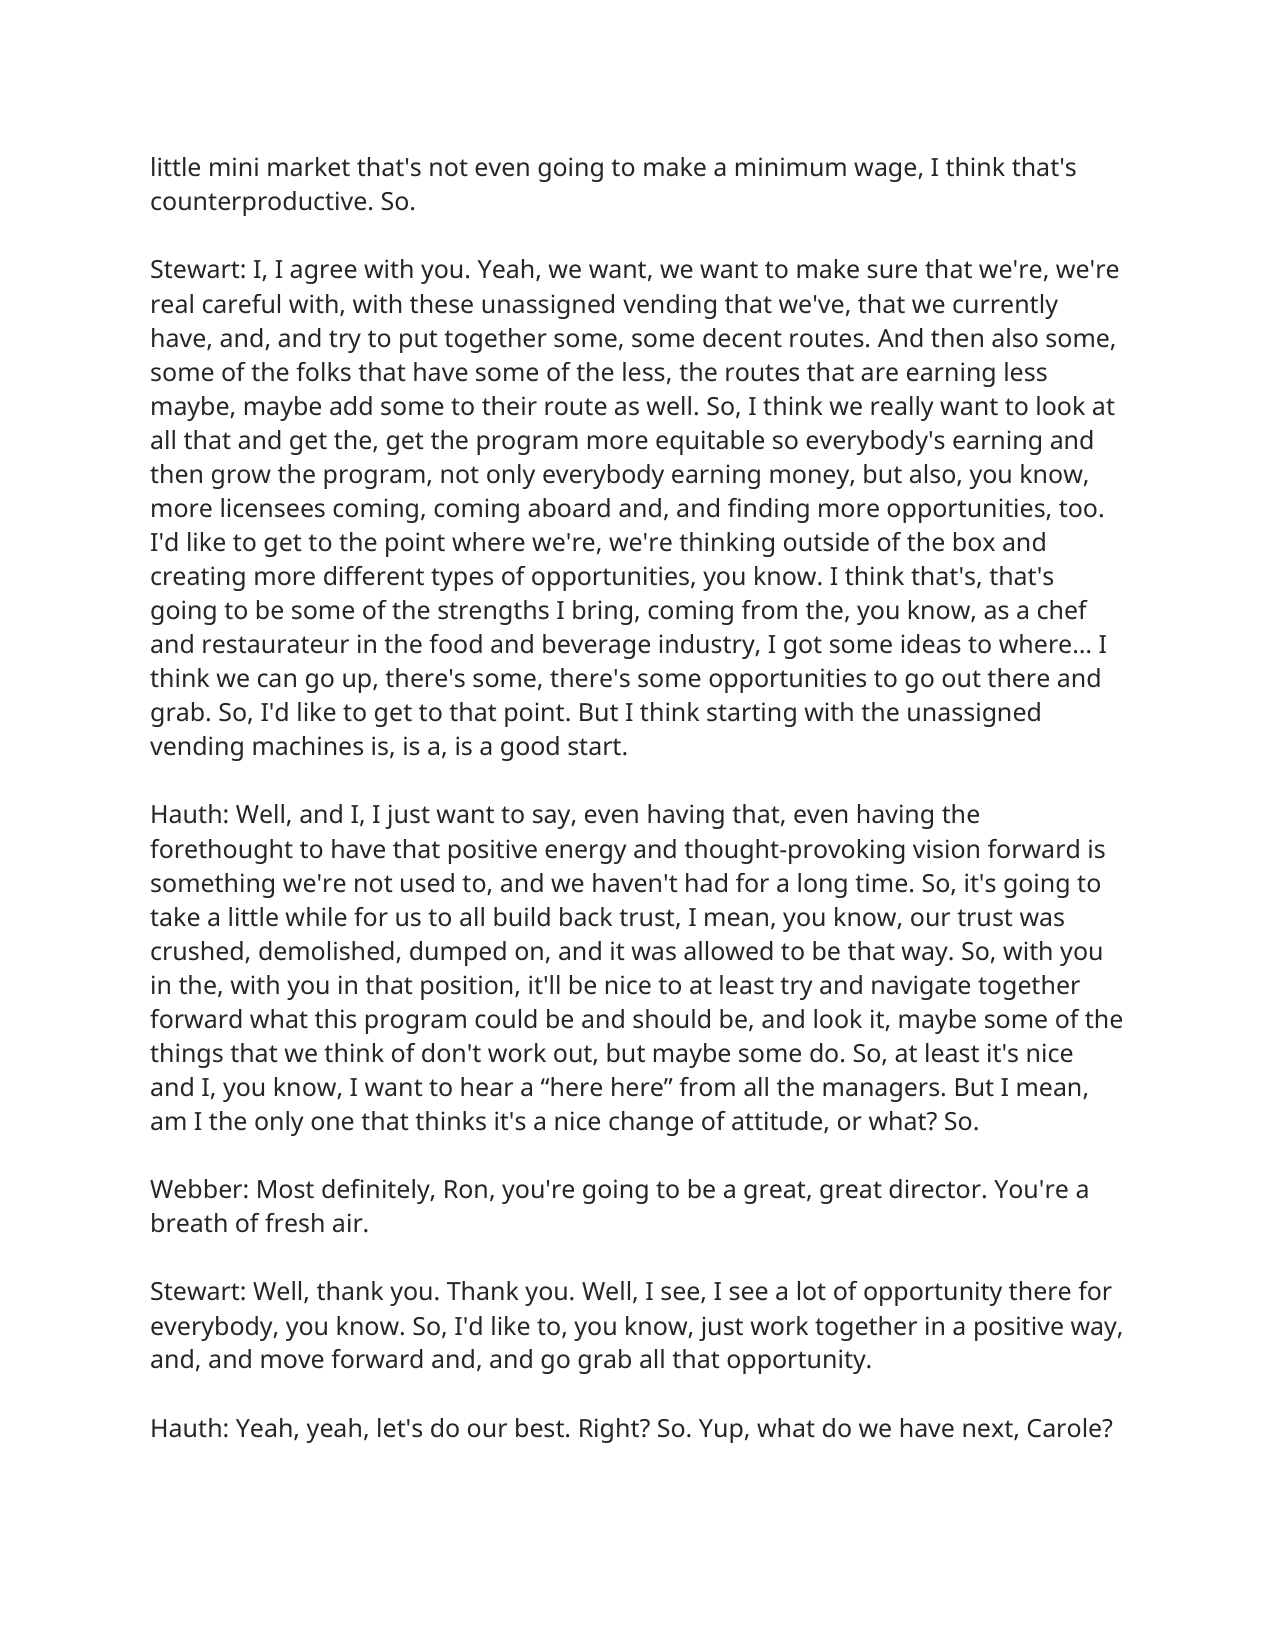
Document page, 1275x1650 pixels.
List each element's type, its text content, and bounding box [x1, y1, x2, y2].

text Stewart: I, I agree with you. Yeah, we want, we want to make sure that we're, we're real careful with, with these unassigned vending that we've, that we currently have, and, and try to put together some, some decent routes. And then also some, some of the folks that have some of the less, the routes that are earning less maybe, maybe add some to their route as well. So, I think we really want to look at all that and get the, get the program more equitable so everybody's earning and then grow the program, not only everybody earning money, but also, you know, more licensees coming, coming aboard and, and finding more opportunities, too. I'd like to get to the point where we're, we're thinking outside of the box and creating more different types of opportunities, you know. I think that's, that's going to be some of the strengths I bring, coming from the, you know, as a chef and restaurateur in the food and beverage industry, I got some ideas to where… I think we can go up, there's some, there's some opportunities to go out there and grab. So, I'd like to get to that point. But I think starting with the unassigned vending machines is, is a, is a good start. [150, 252, 1125, 763]
text Hauth: Yeah, yeah, let's do our best. Right? So. Yup, what do we have next, Carole? [150, 1410, 1125, 1444]
text Webber: Most definitely, Ron, you're going to be a great, great director. You're a breath of fresh air. [150, 1172, 1125, 1240]
text Hauth: Well, and I, I just want to say, even having that, even having the forethought to have that positive energy and thought-provoking vision forward is something we're not used to, and we haven't had for a long time. So, it's going to take a little while for us to all build back trust, I mean, you know, our trust was crushed, demolished, dumped on, and it was allowed to be that way. So, with you in the, with you in that position, it'll be nice to at least try and navigate together forward what this program could be and should be, and look it, maybe some of the things that we think of don't work out, but maybe some do. So, at least it's nice and I, you know, I want to hear a “here here” from all the managers. But I mean, am I the only one that thinks it's a nice change of attitude, or what? So. [150, 797, 1125, 1138]
text Stewart: Well, thank you. Thank you. Well, I see, I see a lot of opportunity there for everybody, you know. So, I'd like to, you know, just work together in a positive way, and, and move forward and, and go grab all that opportunity. [150, 1274, 1125, 1376]
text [150, 150, 1125, 218]
